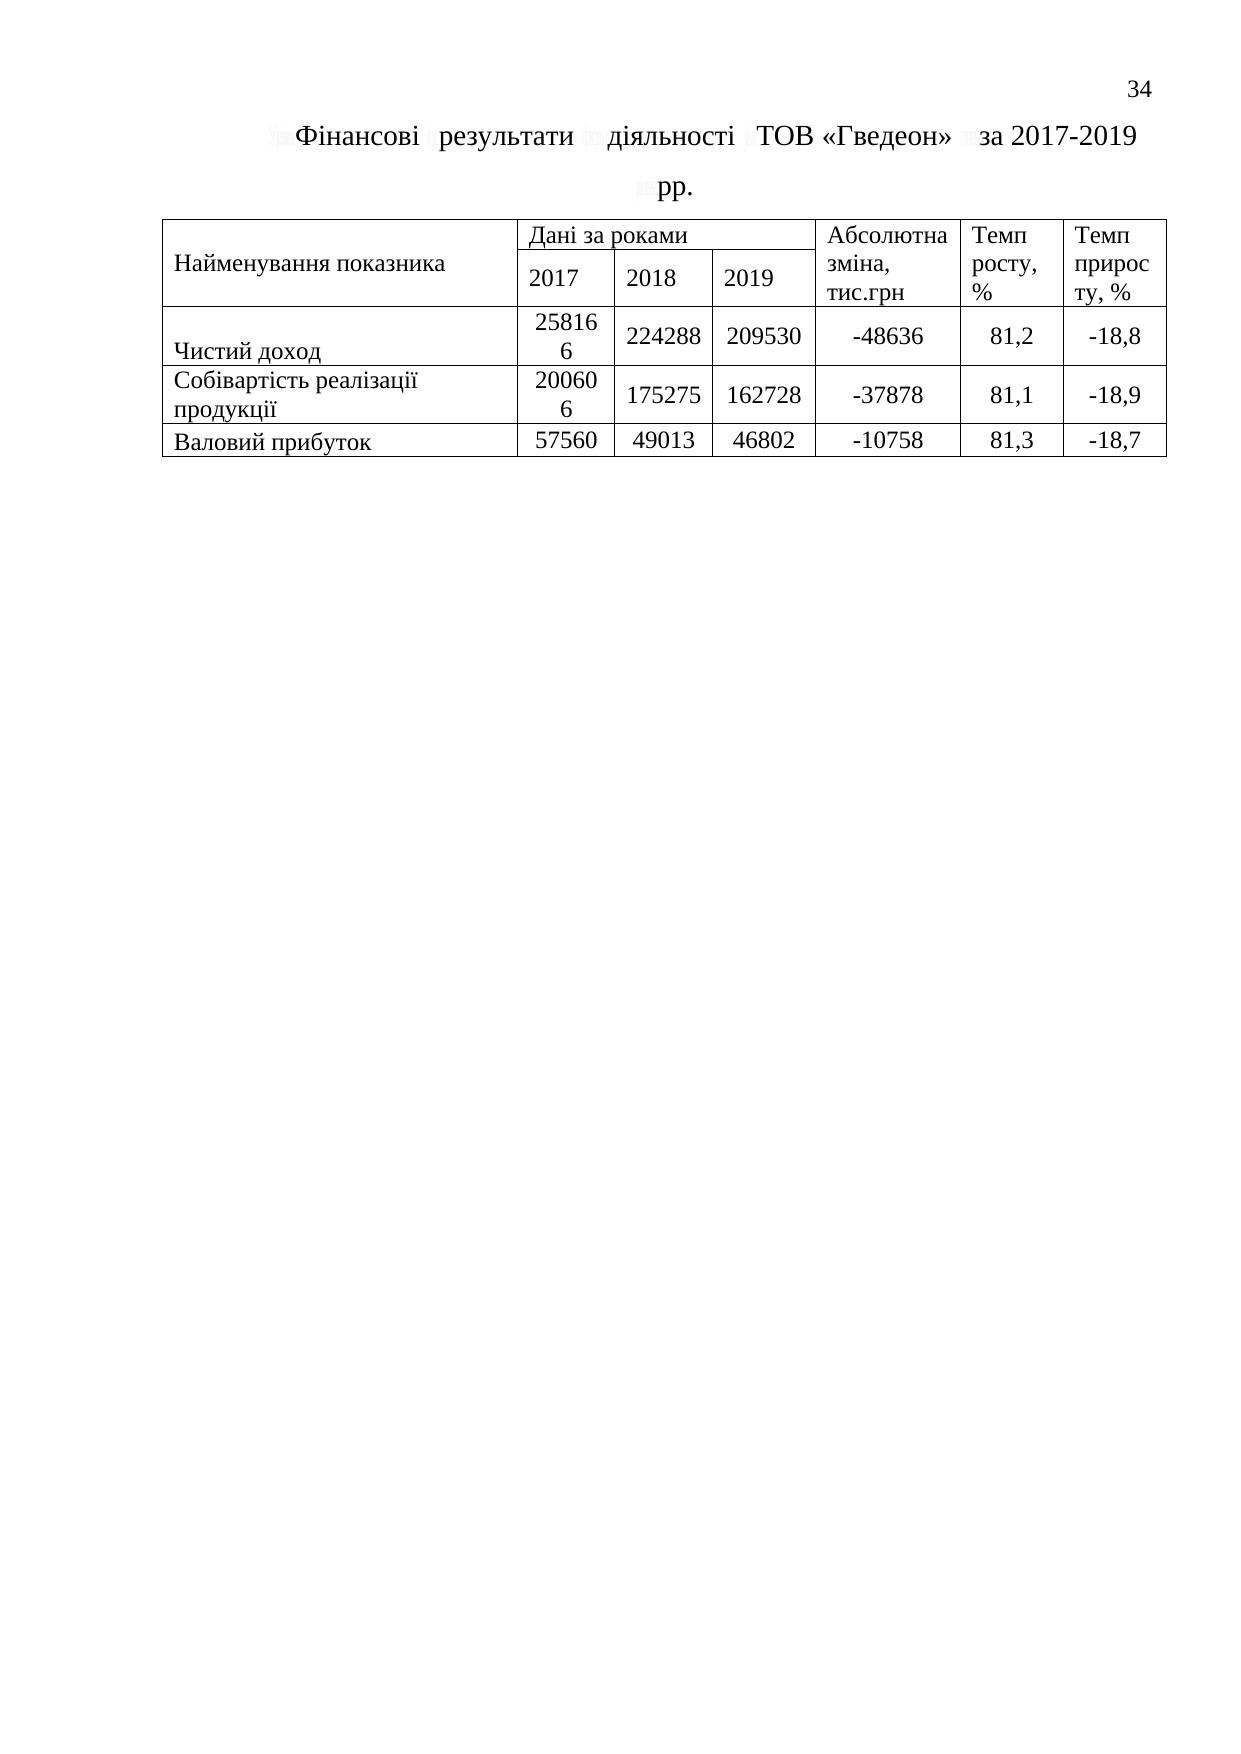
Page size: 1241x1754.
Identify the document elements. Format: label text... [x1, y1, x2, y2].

table_cell -18,8 [1064, 307, 1166, 364]
table_header Темп росту, % [961, 220, 1063, 306]
table_cell -18,7 [1064, 424, 1166, 456]
table_cell -37878 [816, 366, 960, 423]
table_cell 81,3 [961, 424, 1063, 456]
table_cell -10758 [816, 424, 960, 456]
table_cell 49013 [615, 424, 712, 456]
table_cell 200606 [518, 366, 614, 423]
table_cell 258166 [518, 307, 614, 364]
table_header Дані за роками [518, 220, 815, 248]
table_cell -18,9 [1064, 366, 1166, 423]
table_cell 175275 [615, 366, 712, 423]
table_header Темп приросту, % [1064, 220, 1166, 306]
table_cell 57560 [518, 424, 614, 456]
table_cell 224288 [615, 307, 712, 364]
table_cell 2018 [615, 250, 712, 306]
table_cell 81,2 [961, 307, 1063, 364]
table_cell 162728 [713, 366, 815, 423]
text Управління Фінансові існує результати фактором діяльності усіма ТОВ «Гведеон» пасивах за 2017-2019 рішення рр. [177, 118, 1152, 202]
table_cell -48636 [816, 307, 960, 364]
table_cell Собівартість реалізації продукції [163, 366, 517, 423]
table_cell 2019 [713, 250, 815, 306]
table_cell 81,1 [961, 366, 1063, 423]
table_cell 46802 [713, 424, 815, 456]
table_cell 209530 [713, 307, 815, 364]
table_cell 2017 [518, 250, 614, 306]
table_cell Чистий доход [163, 307, 517, 364]
table_cell Валовий прибуток [163, 424, 517, 456]
table_header Найменування показника [163, 220, 517, 306]
table_header Абсолютна зміна, тис.грн [816, 220, 960, 306]
